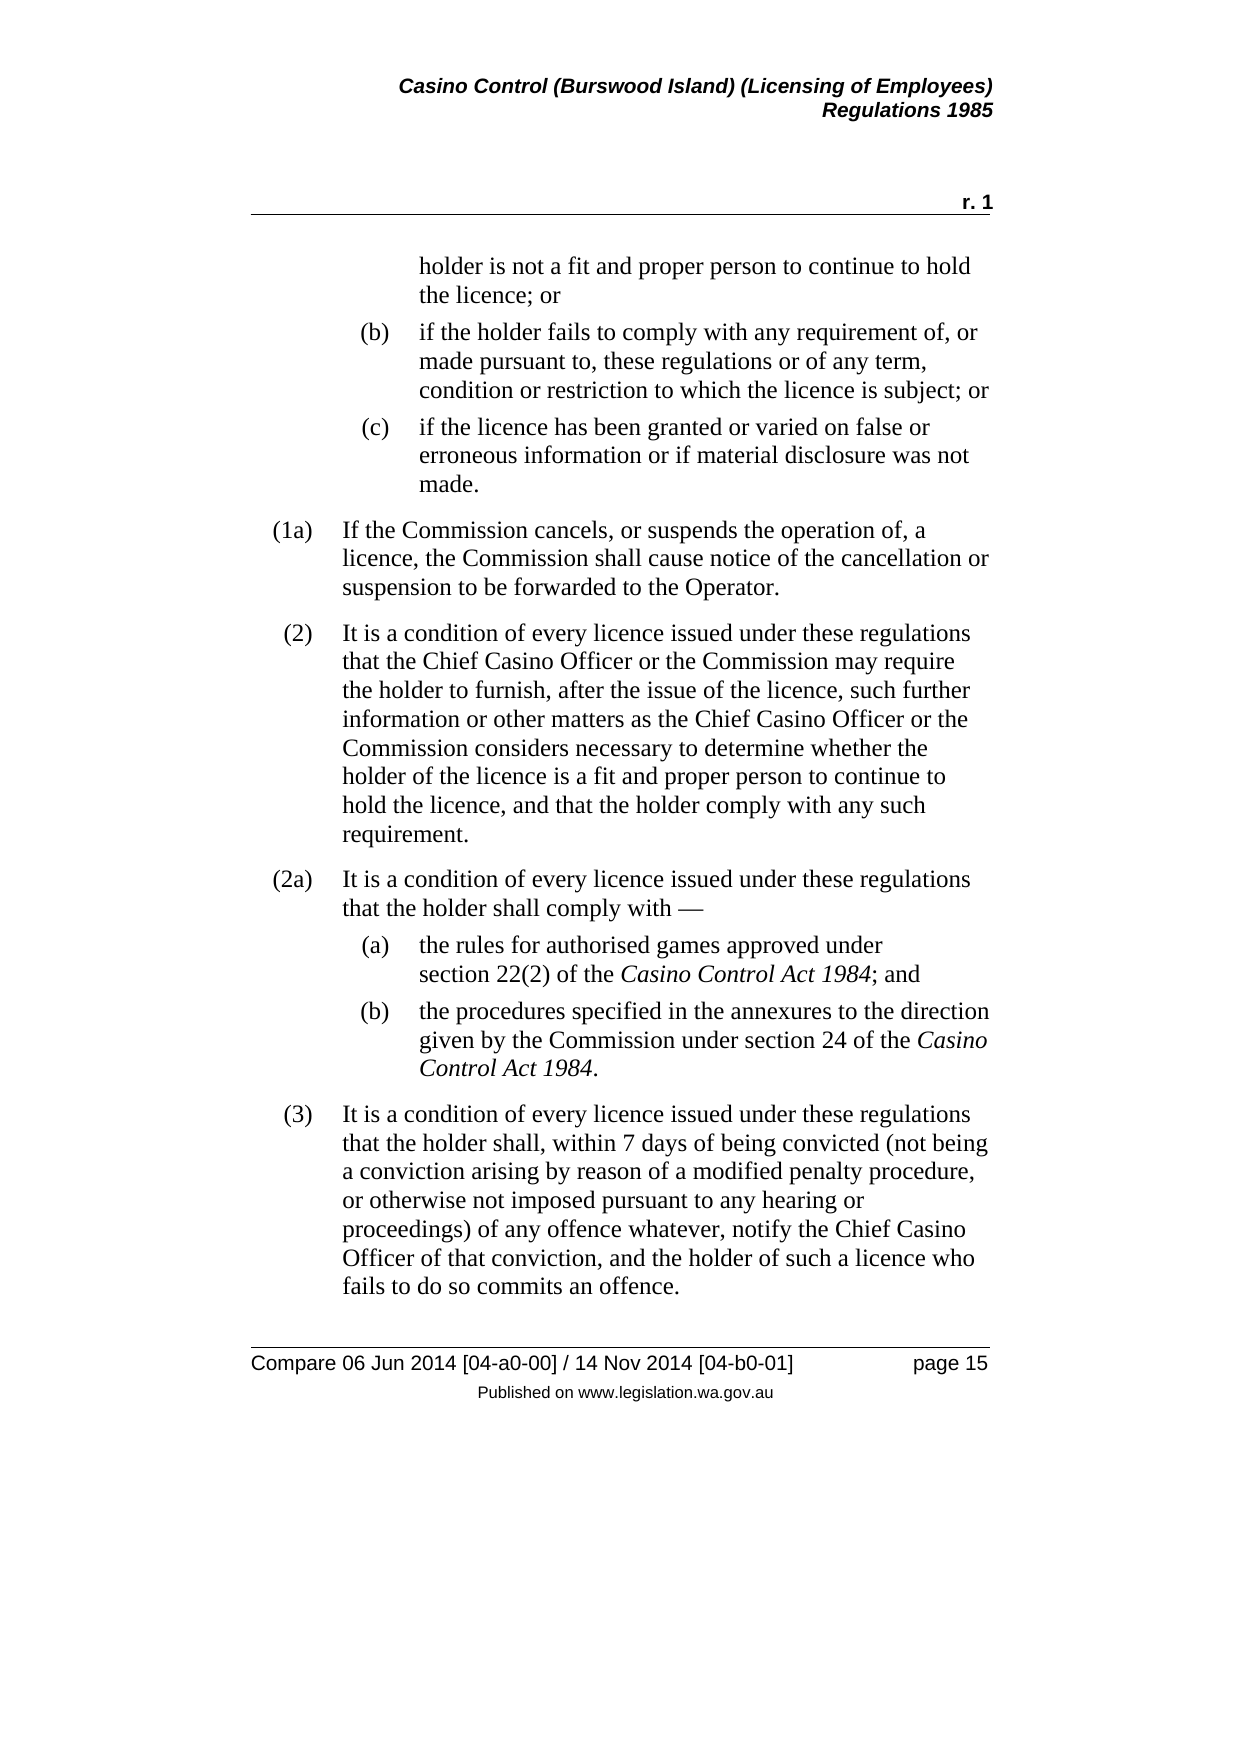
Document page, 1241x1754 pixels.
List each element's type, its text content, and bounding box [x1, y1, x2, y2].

text (3) It is a condition of every licence issued under these regulations that the holder shall, within 7 days of being convicted (not being a conviction arising by reason of a modified penalty procedure, or otherwise not imposed pursuant to any hearing or proceedings) of any offence whatever, notify the Chief Casino Officer of that conviction, and the holder of such a licence who fails to do so commits an offence. [251, 1099, 990, 1300]
text (2) It is a condition of every licence issued under these regulations that the Chief Casino Officer or the Commission may require the holder to furnish, after the issue of the licence, such further information or other matters as the Chief Casino Officer or the Commission considers necessary to determine whether the holder of the licence is a fit and proper person to continue to hold the licence, and that the holder comply with any such requirement. [251, 618, 990, 848]
text (a) the rules for authorised games approved under section 22(2) of the Casino Control Act 1984; and [251, 930, 990, 988]
text (b) if the holder fails to comply with any requirement of, or made pursuant to, these regulations or of any term, condition or restriction to which the licence is subject; or [251, 317, 990, 403]
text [251, 251, 990, 309]
text (c) if the licence has been granted or varied on false or erroneous information or if material disclosure was not made. [251, 412, 990, 498]
text (b) the procedures specified in the annexures to the direction given by the Commission under section 24 of the Casino Control Act 1984. [251, 996, 990, 1082]
text (2a) It is a condition of every licence issued under these regulations that the holder shall comply with — [251, 864, 990, 922]
text (1a) If the Commission cancels, or suspends the operation of, a licence, the Commission shall cause notice of the cancellation or suspension to be forwarded to the Operator. [251, 515, 990, 601]
